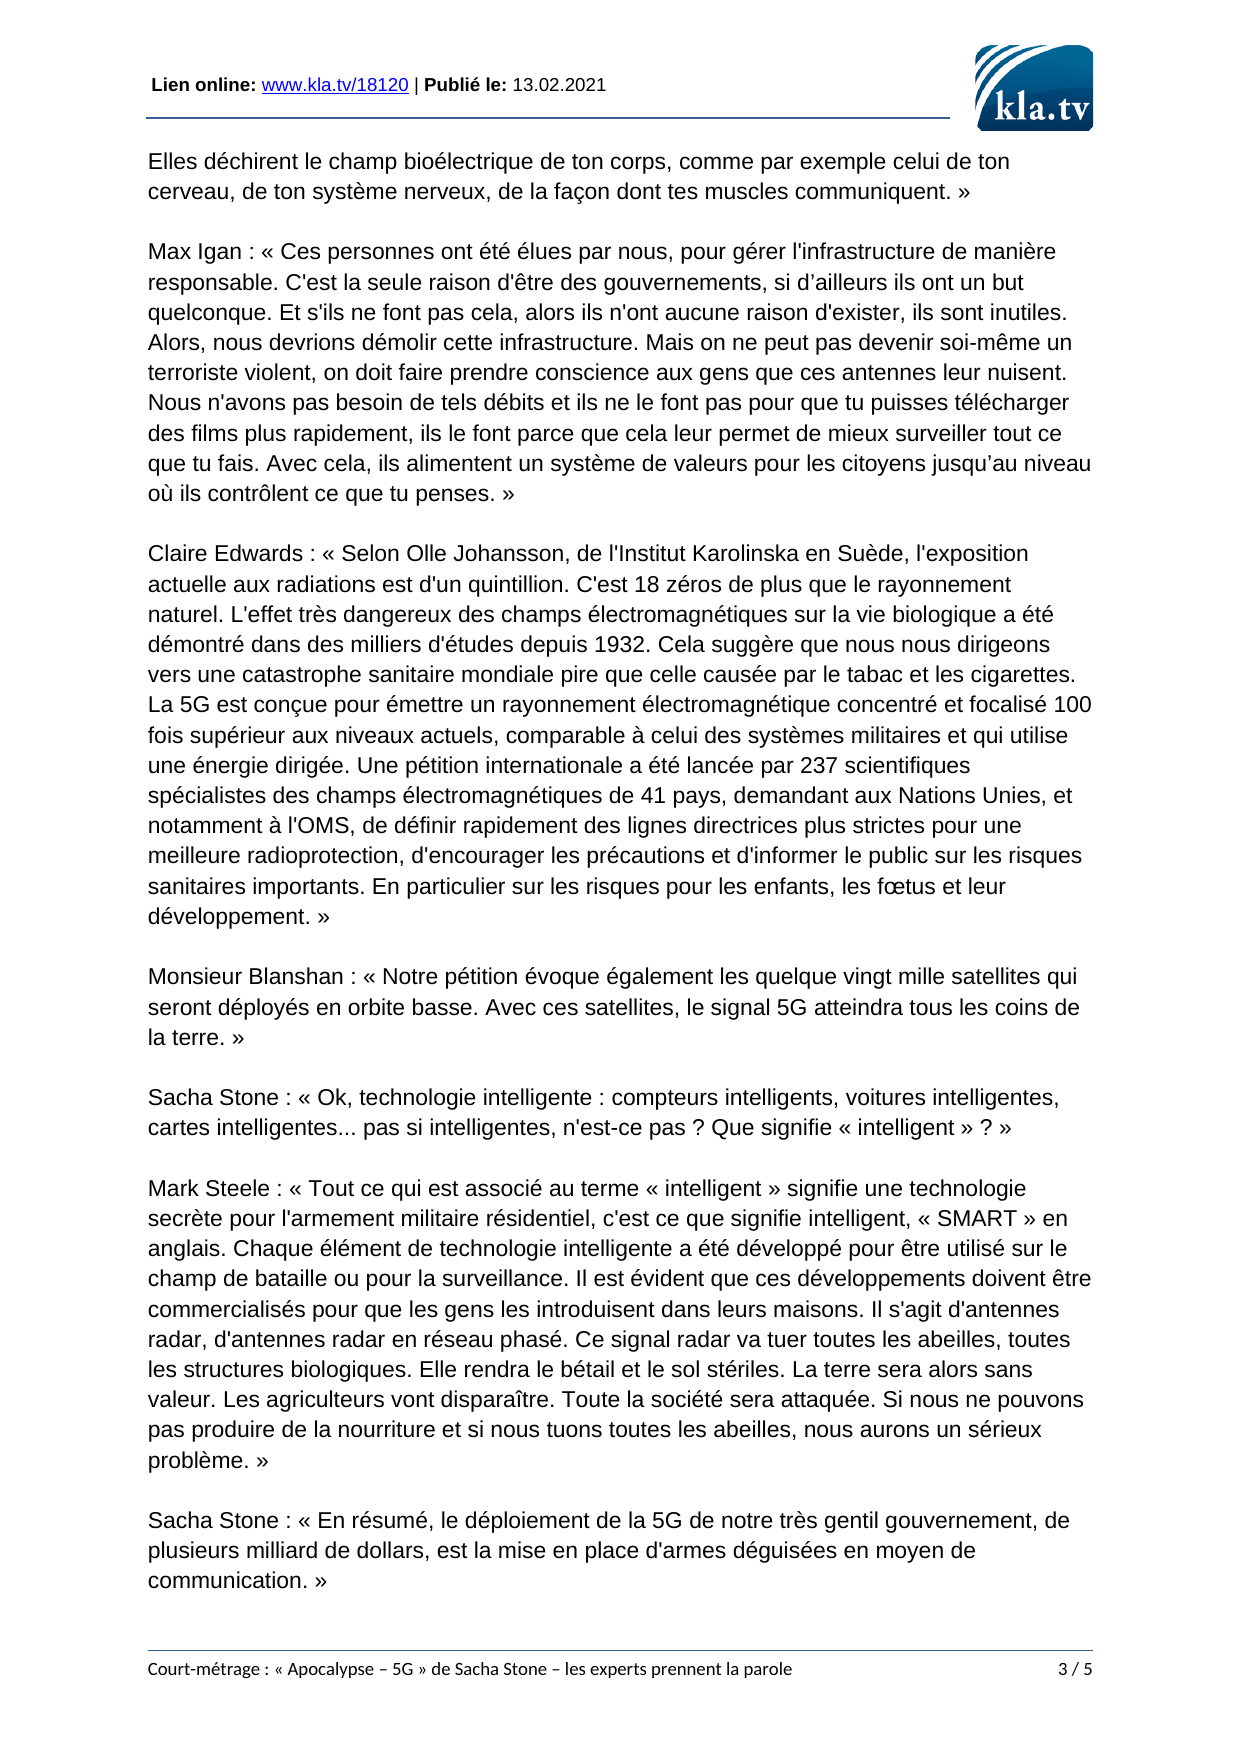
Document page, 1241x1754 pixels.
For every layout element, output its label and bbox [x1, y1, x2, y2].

text [148, 148, 1093, 1624]
